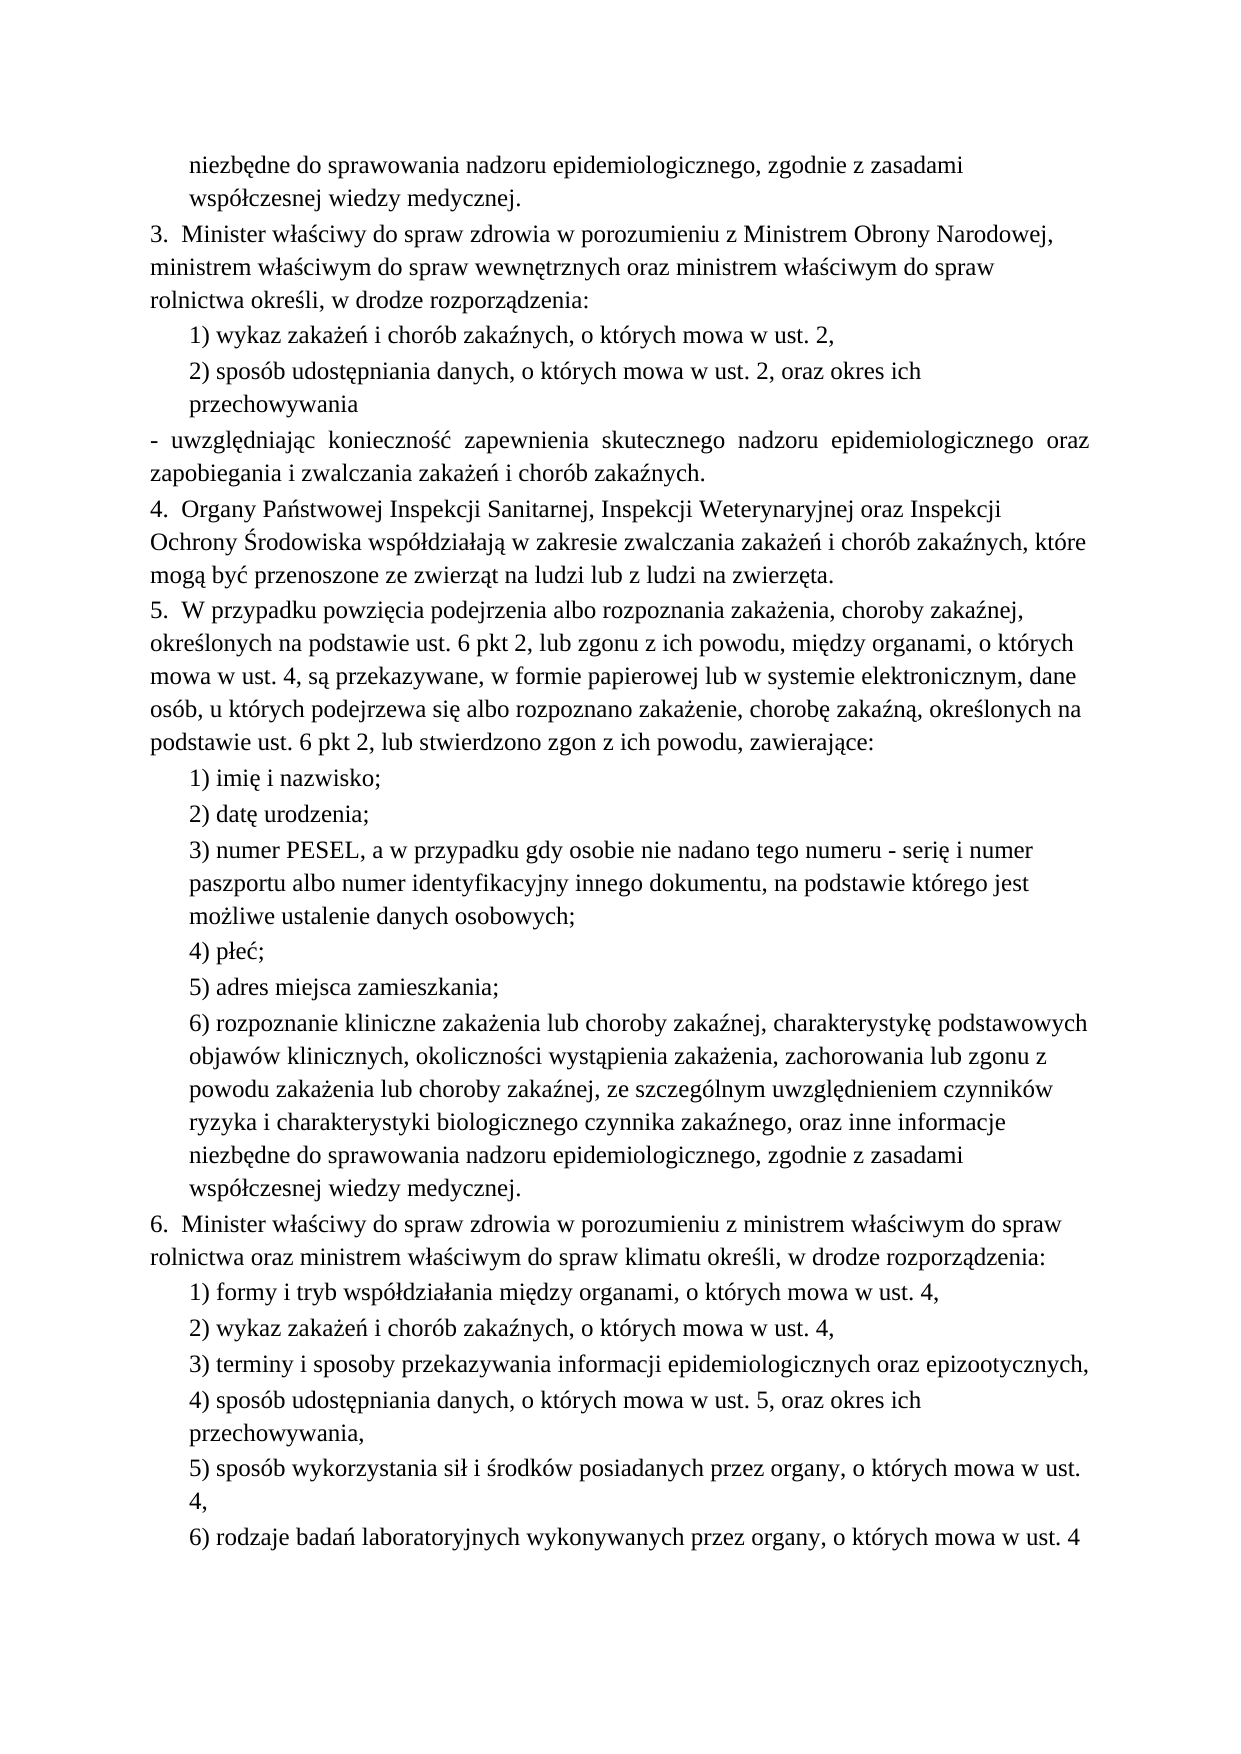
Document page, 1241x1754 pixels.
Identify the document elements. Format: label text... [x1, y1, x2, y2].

text 2) wykaz zakażeń i chorób zakaźnych, o których mowa w ust. 4, [189, 1313, 1090, 1342]
text 5) adres miejsca zamieszkania; [189, 972, 1090, 1001]
text 1) wykaz zakażeń i chorób zakaźnych, o których mowa w ust. 2, [189, 321, 1090, 349]
text 3) terminy i sposoby przekazywania informacji epidemiologicznych oraz epizootycznych, [189, 1349, 1090, 1378]
text 1) formy i tryb współdziałania między organami, o których mowa w ust. 4, [189, 1277, 1090, 1306]
text 2) sposób udostępniania danych, o których mowa w ust. 2, oraz okres ich przechowywania [189, 356, 1090, 418]
text - uwzględniając konieczność zapewnienia skutecznego nadzoru epidemiologicznego oraz zapobiegania i zwalczania zakażeń i chorób zakaźnych. [150, 425, 1090, 487]
text 6) rodzaje badań laboratoryjnych wykonywanych przez organy, o których mowa w ust. 4 [189, 1522, 1090, 1551]
text 2) datę urodzenia; [189, 799, 1090, 828]
text 5) sposób wykorzystania sił i środków posiadanych przez organy, o których mowa w ust. 4, [189, 1453, 1090, 1515]
text 6. Minister właściwy do spraw zdrowia w porozumieniu z ministrem właściwym do spraw rolnictwa oraz ministrem właściwym do spraw klimatu określi, w drodze rozporządzenia: [150, 1209, 1090, 1271]
text 5. W przypadku powzięcia podejrzenia albo rozpoznania zakażenia, choroby zakaźnej, określonych na podstawie ust. 6 pkt 2, lub zgonu z ich powodu, między organami, o których mowa w ust. 4, są przekazywane, w formie papierowej lub w systemie elektronicznym, dane osób, u których podejrzewa się albo rozpoznano zakażenie, chorobę zakaźną, określonych na podstawie ust. 6 pkt 2, lub stwierdzono zgon z ich powodu, zawierające: [150, 595, 1090, 756]
text 3. Minister właściwy do spraw zdrowia w porozumieniu z Ministrem Obrony Narodowej, ministrem właściwym do spraw wewnętrznych oraz ministrem właściwym do spraw rolnictwa określi, w drodze rozporządzenia: [150, 219, 1090, 313]
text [189, 150, 1090, 212]
text 3) numer PESEL, a w przypadku gdy osobie nie nadano tego numeru - serię i numer paszportu albo numer identyfikacyjny innego dokumentu, na podstawie którego jest możliwe ustalenie danych osobowych; [189, 835, 1090, 929]
text 4. Organy Państwowej Inspekcji Sanitarnej, Inspekcji Weterynaryjnej oraz Inspekcji Ochrony Środowiska współdziałają w zakresie zwalczania zakażeń i chorób zakaźnych, które mogą być przenoszone ze zwierząt na ludzi lub z ludzi na zwierzęta. [150, 494, 1090, 588]
text 4) płeć; [189, 936, 1090, 965]
text 4) sposób udostępniania danych, o których mowa w ust. 5, oraz okres ich przechowywania, [189, 1385, 1090, 1446]
text 1) imię i nazwisko; [189, 763, 1090, 792]
